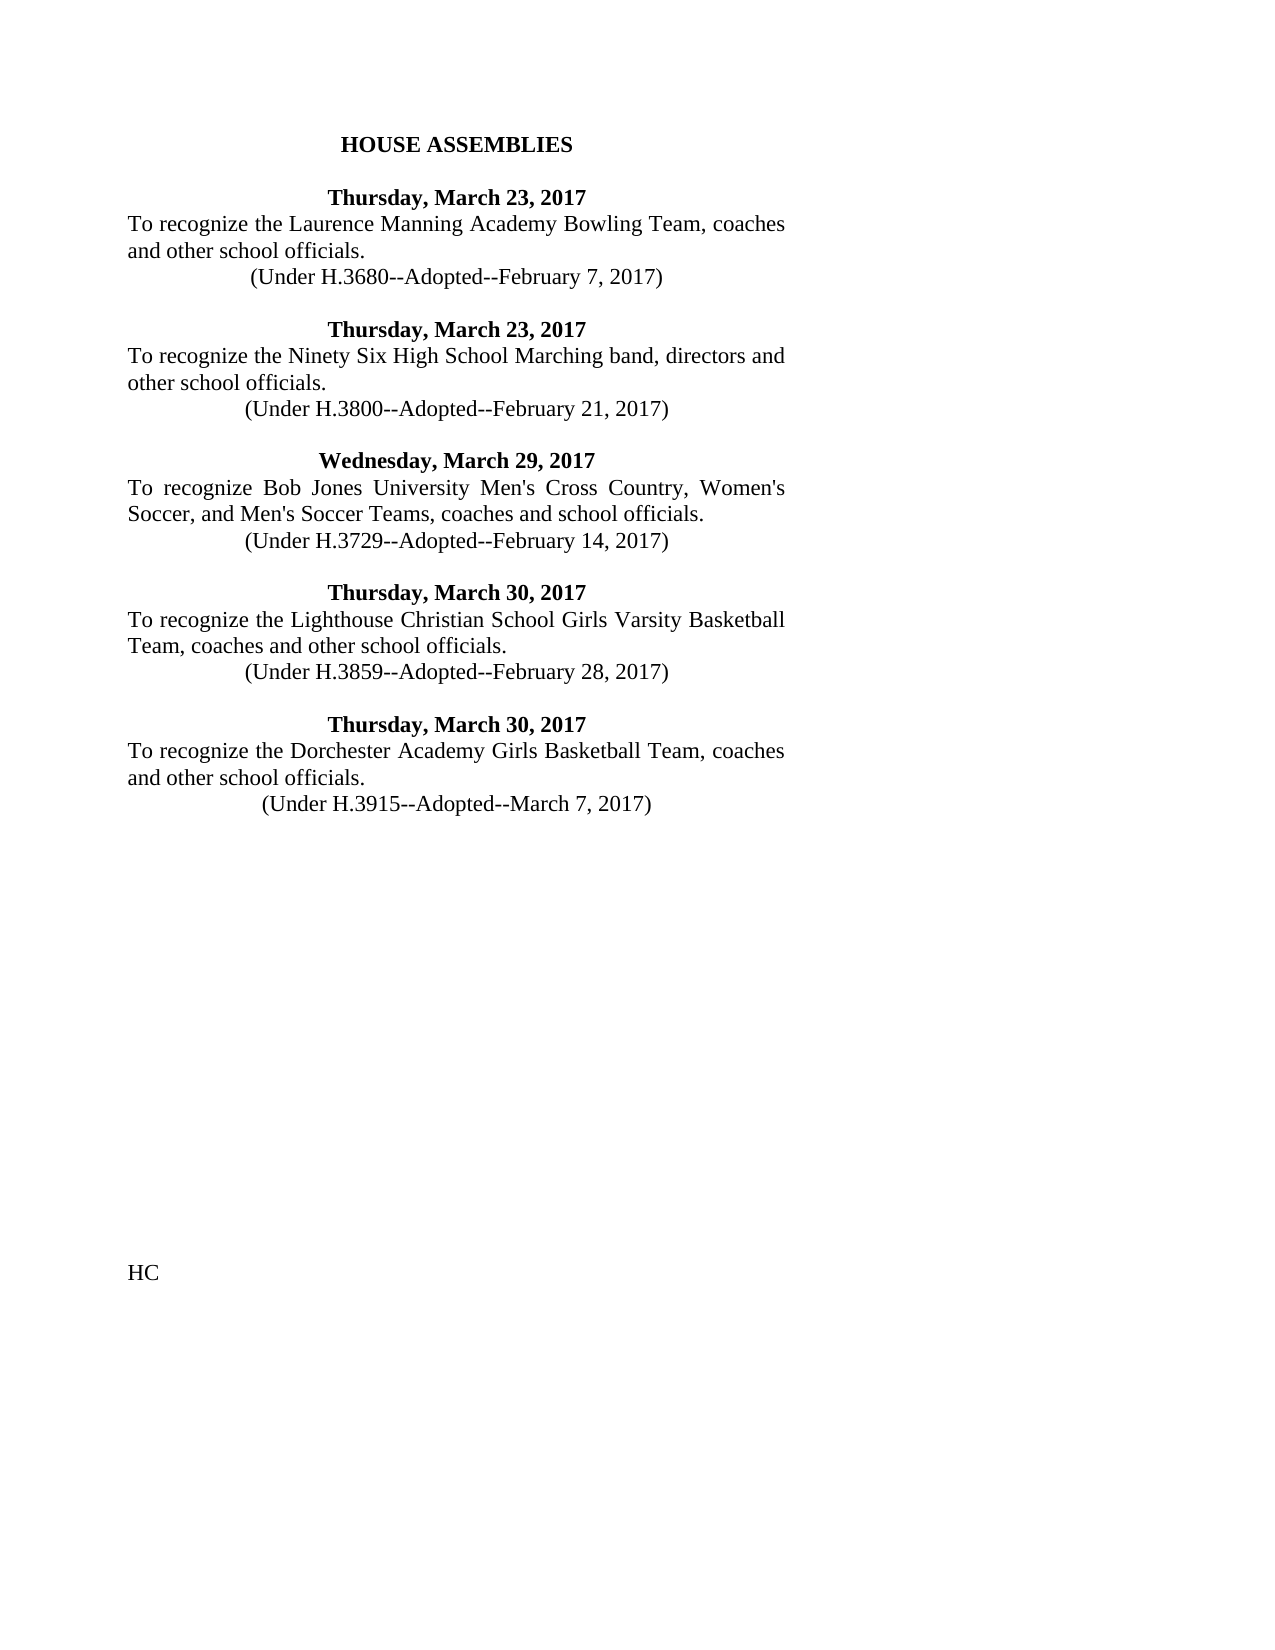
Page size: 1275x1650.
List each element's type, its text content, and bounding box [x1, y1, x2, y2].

text (Under H.3800--Adopted--February 21, 2017) [127, 395, 786, 421]
text To recognize the Dorchester Academy Girls Basketball Team, coaches and other school officials. [127, 737, 786, 790]
text (Under H.3859--Adopted--February 28, 2017) [127, 658, 786, 685]
text (Under H.3915--Adopted--March 7, 2017) [127, 790, 786, 817]
text To recognize the Ninety Six High School Marching band, directors and other school officials. [127, 342, 786, 395]
text Thursday, March 23, 2017 [127, 184, 786, 210]
text Thursday, March 23, 2017 [127, 316, 786, 342]
text Thursday, March 30, 2017 [127, 711, 786, 737]
text HOUSE ASSEMBLIES [127, 131, 786, 158]
text To recognize the Lighthouse Christian School Girls Varsity Basketball Team, coaches and other school officials. [127, 606, 786, 658]
text (Under H.3680--Adopted--February 7, 2017) [127, 263, 786, 289]
text Wednesday, March 29, 2017 [127, 448, 786, 474]
text To recognize Bob Jones University Men's Cross Country, Women's Soccer, and Men's Soccer Teams, coaches and school officials. [127, 474, 786, 527]
text Thursday, March 30, 2017 [127, 579, 786, 606]
text (Under H.3729--Adopted--February 14, 2017) [127, 527, 786, 553]
text To recognize the Laurence Manning Academy Bowling Team, coaches and other school officials. [127, 210, 786, 263]
